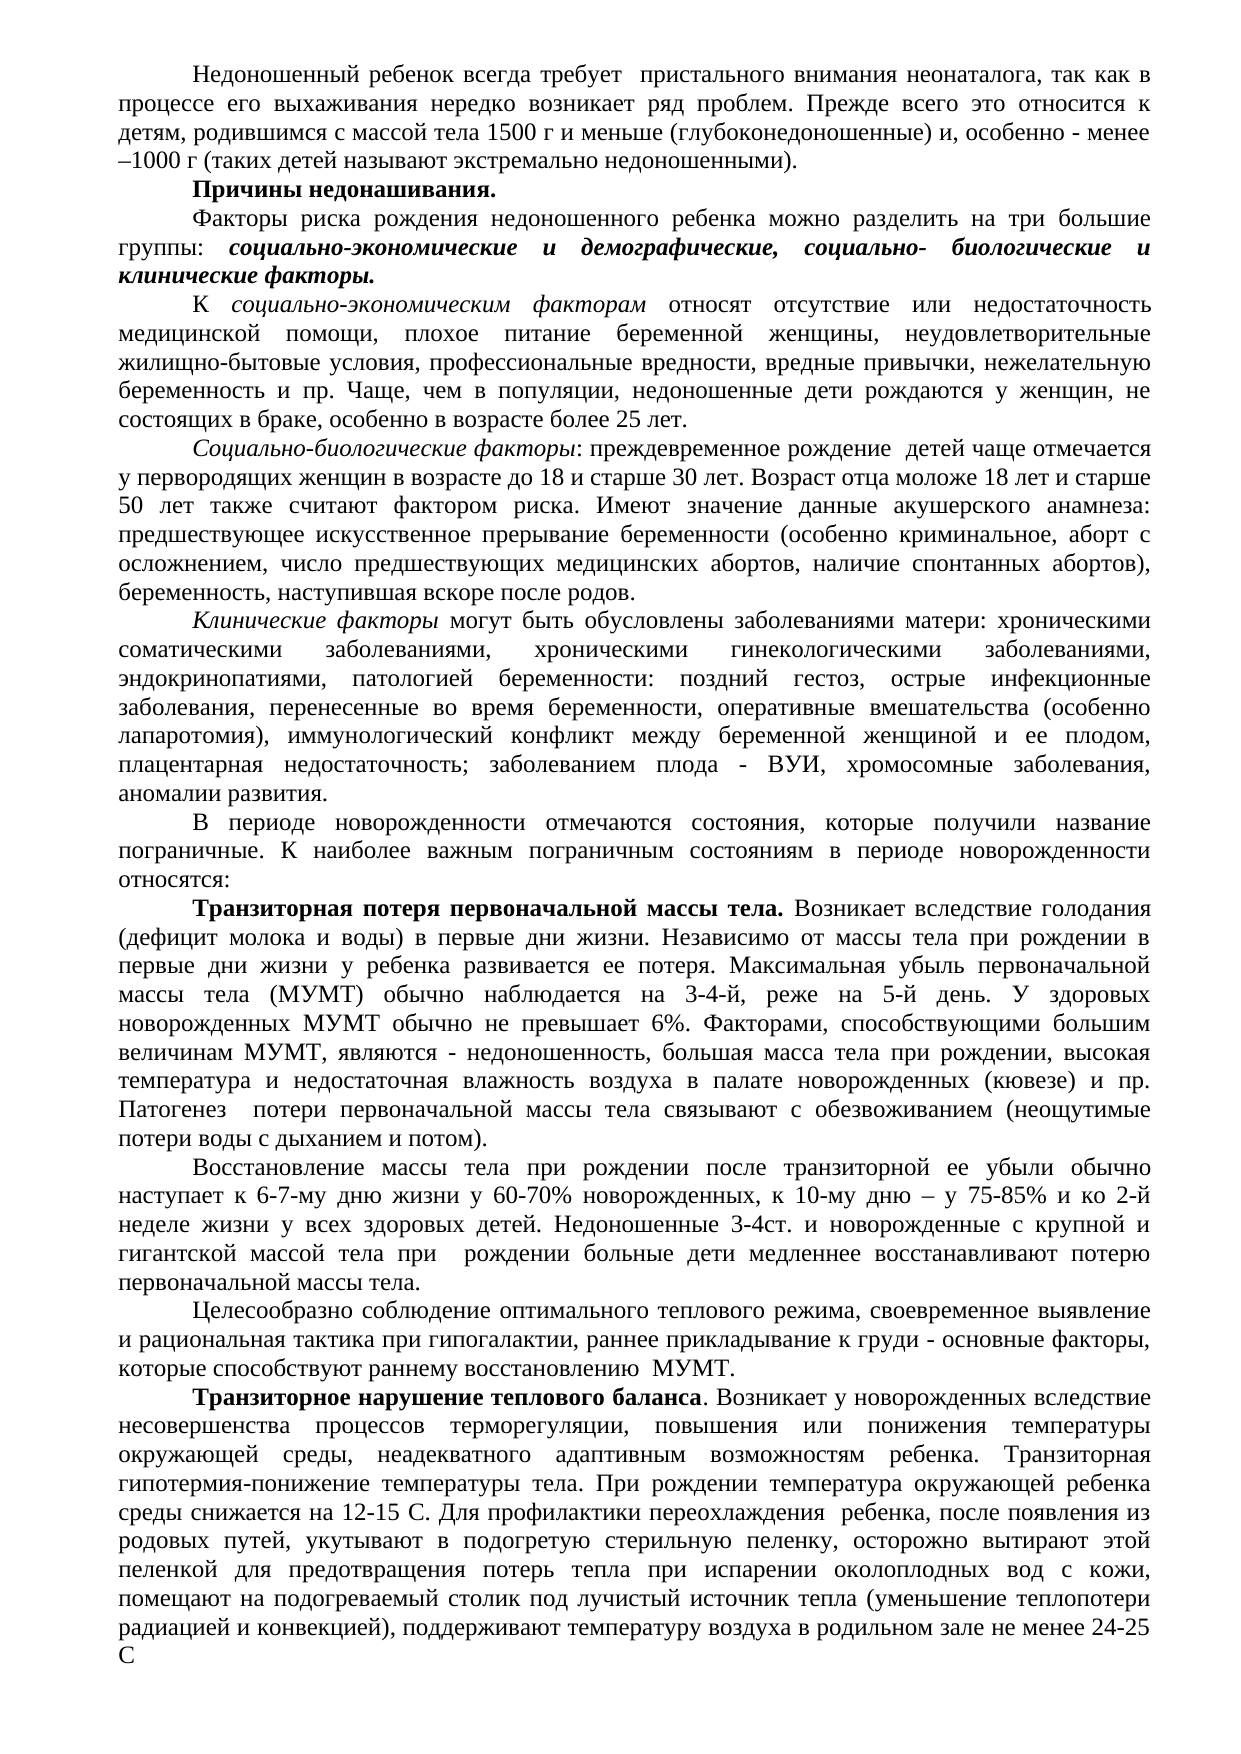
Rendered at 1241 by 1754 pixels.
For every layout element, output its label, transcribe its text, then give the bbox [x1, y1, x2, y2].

text К социально-экономическим факторам относят отсутствие или недостаточность медицинской помощи, плохое питание беременной женщины, неудовлетворительные жилищно-бытовые условия, профессиональные вредности, вредные привычки, нежелательную беременность и пр. Чаще, чем в популяции, недоношенные дети рождаются у женщин, не состоящих в браке, особенно в возрасте более 25 лет. [118, 289, 1152, 433]
text В периоде новорожденности отмечаются состояния, которые получили название пограничные. К наиболее важным пограничным состояниям в периоде новорожденности относятся: [118, 807, 1152, 893]
text Факторы риска рождения недоношенного ребенка можно разделить на три большие группы: социально-экономические и демографические, социально- биологические и клинические факторы. [118, 203, 1152, 289]
text Транзиторное нарушение теплового баланса. Возникает у новорожденных вследствие несовершенства процессов терморегуляции, повышения или понижения температуры окружающей среды, неадекватного адаптивным возможностям ребенка. Транзиторная гипотермия-понижение температуры тела. При рождении температура окружающей ребенка среды снижается на 12-15 С. Для профилактики переохлаждения ребенка, после появления из родовых путей, укутывают в подогретую стерильную пеленку, осторожно вытирают этой пеленкой для предотвращения потерь тепла при испарении околоплодных вод с кожи, помещают на подогреваемый столик под лучистый источник тепла (уменьшение теплопотери радиацией и конвекцией), поддерживают температуру воздуха в родильном зале не менее 24-25 С [118, 1382, 1152, 1669]
text Целесообразно соблюдение оптимального теплового режима, своевременное выявление и рациональная тактика при гипогалактии, раннее прикладывание к груди - основные факторы, которые способствуют раннему восстановлению МУМТ. [118, 1295, 1152, 1382]
text Социально-биологические факторы: преждевременное рождение детей чаще отмечается у первородящих женщин в возрасте до 18 и старше 30 лет. Возраст отца моложе 18 лет и старше 50 лет также считают фактором риска. Имеют значение данные акушерского анамнеза: предшествующее искусственное прерывание беременности (особенно криминальное, аборт с осложнением, число предшествующих медицинских абортов, наличие спонтанных абортов), беременность, наступившая вскоре после родов. [118, 433, 1152, 605]
text Транзиторная потеря первоначальной массы тела. Возникает вследствие голодания (дефицит молока и воды) в первые дни жизни. Независимо от массы тела при рождении в первые дни жизни у ребенка развивается ее потеря. Максимальная убыль первоначальной массы тела (МУМТ) обычно наблюдается на 3-4-й, реже на 5-й день. У здоровых новорожденных МУМТ обычно не превышает 6%. Факторами, способствующими большим величинам МУМТ, являются - недоношенность, большая масса тела при рождении, высокая температура и недостаточная влажность воздуха в палате новорожденных (кювезе) и пр. Патогенез потери первоначальной массы тела связывают с обезвоживанием (неощутимые потери воды с дыханием и потом). [118, 893, 1152, 1152]
text Недоношенный ребенок всегда требует пристального внимания неонаталога, так как в процессе его выхаживания нередко возникает ряд проблем. Прежде всего это относится к детям, родившимся с массой тела и меньше (глубоконедоношенные) и, особенно - менее –1000 г (таких детей называют экстремально недоношенными). [118, 59, 1152, 174]
text Восстановление массы тела при рождении после транзиторной ее убыли обычно наступает к 6-7-му дню жизни у 60-70% новорожденных, к 10-му дню – у 75-85% и ко 2-й неделе жизни у всех здоровых детей. Недоношенные 3-4ст. и новорожденные с крупной и гигантской массой тела при рождении больные дети медленнее восстанавливают потерю первоначальной массы тела. [118, 1152, 1152, 1295]
text Клинические факторы могут быть обусловлены заболеваниями матери: хроническими соматическими заболеваниями, хроническими гинекологическими заболеваниями, эндокринопатиями, патологией беременности: поздний гестоз, острые инфекционные заболевания, перенесенные во время беременности, оперативные вмешательства (особенно лапаротомия), иммунологический конфликт между беременной женщиной и ее плодом, плацентарная недостаточность; заболеванием плода - ВУИ, хромосомные заболевания, аномалии развития. [118, 605, 1152, 807]
text Причины недонашивания. [118, 174, 1152, 203]
